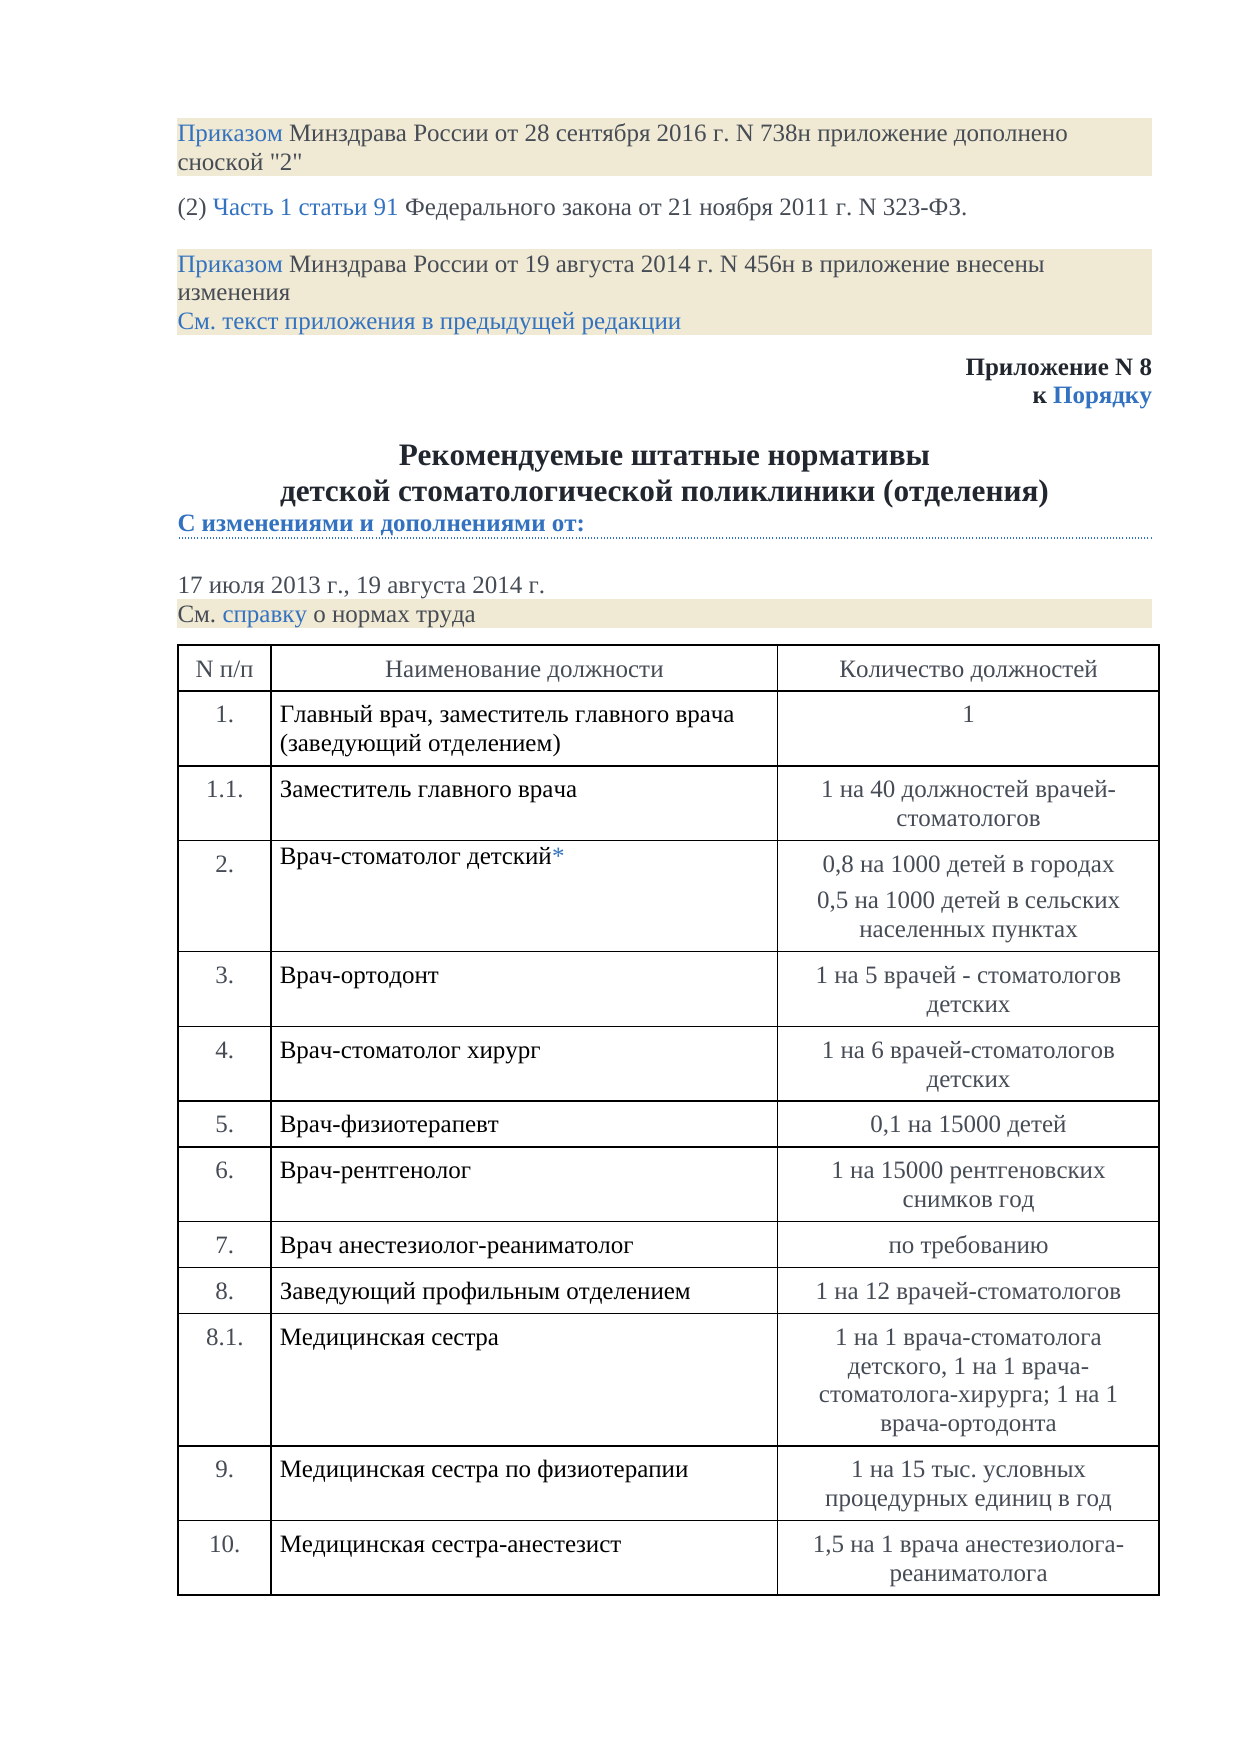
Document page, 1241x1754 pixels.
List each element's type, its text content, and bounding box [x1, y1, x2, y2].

table_cell 1 на 15 тыс. условных процедурных единиц в год [778, 1447, 1158, 1519]
table_cell 0,1 на 15000 детей [778, 1102, 1158, 1146]
table_header N п/п [179, 646, 270, 690]
table_cell Врач-физиотерапевт [272, 1102, 777, 1146]
text Приложение N 8 к Порядку [177, 352, 1152, 409]
table_cell 10. [179, 1521, 270, 1594]
table_cell Медицинская сестра [272, 1314, 777, 1445]
table_cell 1 на 40 должностей врачей-стоматологов [778, 767, 1158, 839]
table_cell 2. [179, 841, 270, 951]
table_cell Врач-стоматолог хирург [272, 1027, 777, 1100]
table_cell Медицинская сестра-анестезист [272, 1521, 777, 1594]
table_cell по требованию [778, 1222, 1158, 1267]
table_cell 8.1. [179, 1314, 270, 1445]
table_cell Главный врач, заместитель главного врача (заведующий отделением) [272, 692, 777, 765]
table_cell 7. [179, 1222, 270, 1267]
table_cell 1.1. [179, 767, 270, 839]
table_cell Врач-стоматолог детский* [272, 841, 777, 951]
table_cell Врач-рентгенолог [272, 1148, 777, 1221]
table_cell 1 на 6 врачей-стоматологов детских [778, 1027, 1158, 1100]
table_cell 3. [179, 952, 270, 1026]
table_cell 6. [179, 1148, 270, 1221]
table_cell 1 на 12 врачей-стоматологов [778, 1268, 1158, 1313]
table_cell Заместитель главного врача [272, 767, 777, 839]
text (2) Часть 1 статьи 91 Федерального закона от 21 ноября 2011 г. N 323-ФЗ. [177, 192, 1152, 221]
text См. текст приложения в предыдущей редакции [177, 306, 1152, 335]
table_cell 9. [179, 1447, 270, 1519]
text Приказом Минздрава России от 28 сентября 2016 г. N 738н приложение дополнено сноской "2" [177, 118, 1152, 176]
table_cell 1. [179, 692, 270, 765]
text Приказом Минздрава России от 19 августа 2014 г. N 456н в приложение внесены изменения [177, 249, 1152, 306]
table_cell Врач-ортодонт [272, 952, 777, 1026]
text 17 июля 2013 г., 19 августа 2014 г. [177, 570, 1152, 599]
table_cell 1 на 5 врачей - стоматологов детских [778, 952, 1158, 1026]
table_cell 1 на 15000 рентгеновских снимков год [778, 1148, 1158, 1221]
text С изменениями и дополнениями от: [177, 508, 1152, 539]
table_cell Заведующий профильным отделением [272, 1268, 777, 1313]
table_cell 1,5 на 1 врача анестезиолога-реаниматолога [778, 1521, 1158, 1594]
text Рекомендуемые штатные нормативы детской стоматологической поликлиники (отделения) [177, 437, 1152, 508]
table_cell Врач анестезиолог-реаниматолог [272, 1222, 777, 1267]
table_cell 5. [179, 1102, 270, 1146]
table_cell 1 [778, 692, 1158, 765]
table_cell Медицинская сестра по физиотерапии [272, 1447, 777, 1519]
table_header Наименование должности [272, 646, 777, 690]
table_cell 4. [179, 1027, 270, 1100]
text См. справку о нормах труда [177, 599, 1152, 628]
table_cell 0,8 на 1000 детей в городах 0,5 на 1000 детей в сельских населенных пунктах [778, 841, 1158, 951]
table_cell 8. [179, 1268, 270, 1313]
table_header Количество должностей [778, 646, 1158, 690]
table_cell 1 на 1 врача-стоматолога детского, 1 на 1 врача-стоматолога-хирурга; 1 на 1 врача-ортодонта [778, 1314, 1158, 1445]
